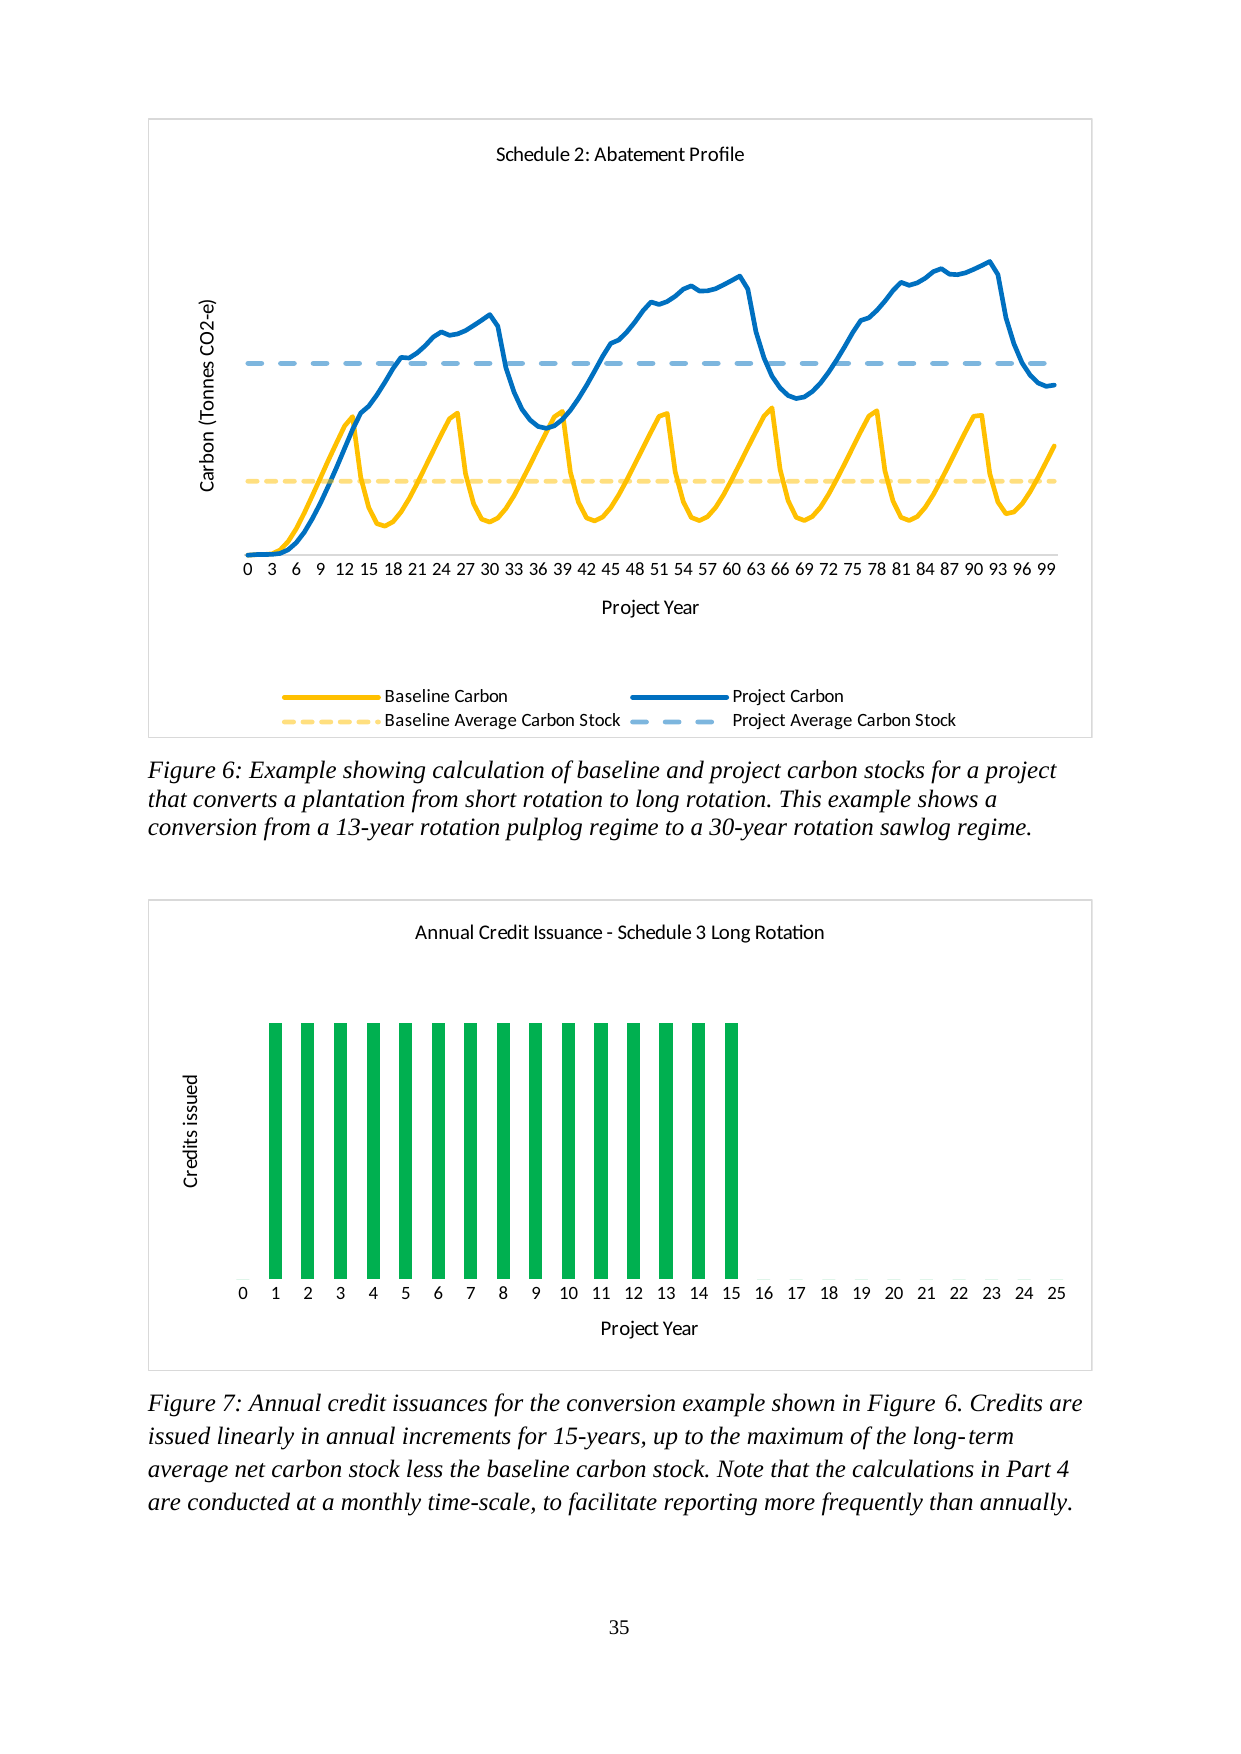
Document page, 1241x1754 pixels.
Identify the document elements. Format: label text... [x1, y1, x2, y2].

text Figure 7: Annual credit issuances for the conversion example shown in Figure 6. Credits are issued linearly in annual increments for 15-years, up to the maximum of the long-term average net carbon stock less the baseline carbon stock. Note that the calculations in Part 4 are conducted at a monthly time-scale, to facilitate reporting more frequently than annually. [148, 1388, 1090, 1516]
text Figure 6: Example showing calculation of baseline and project carbon stocks for a project that converts a plantation from short rotation to long rotation. This example shows a conversion from a 13-year rotation pulplog regime to a 30-year rotation sawlog regime. [148, 755, 1090, 841]
